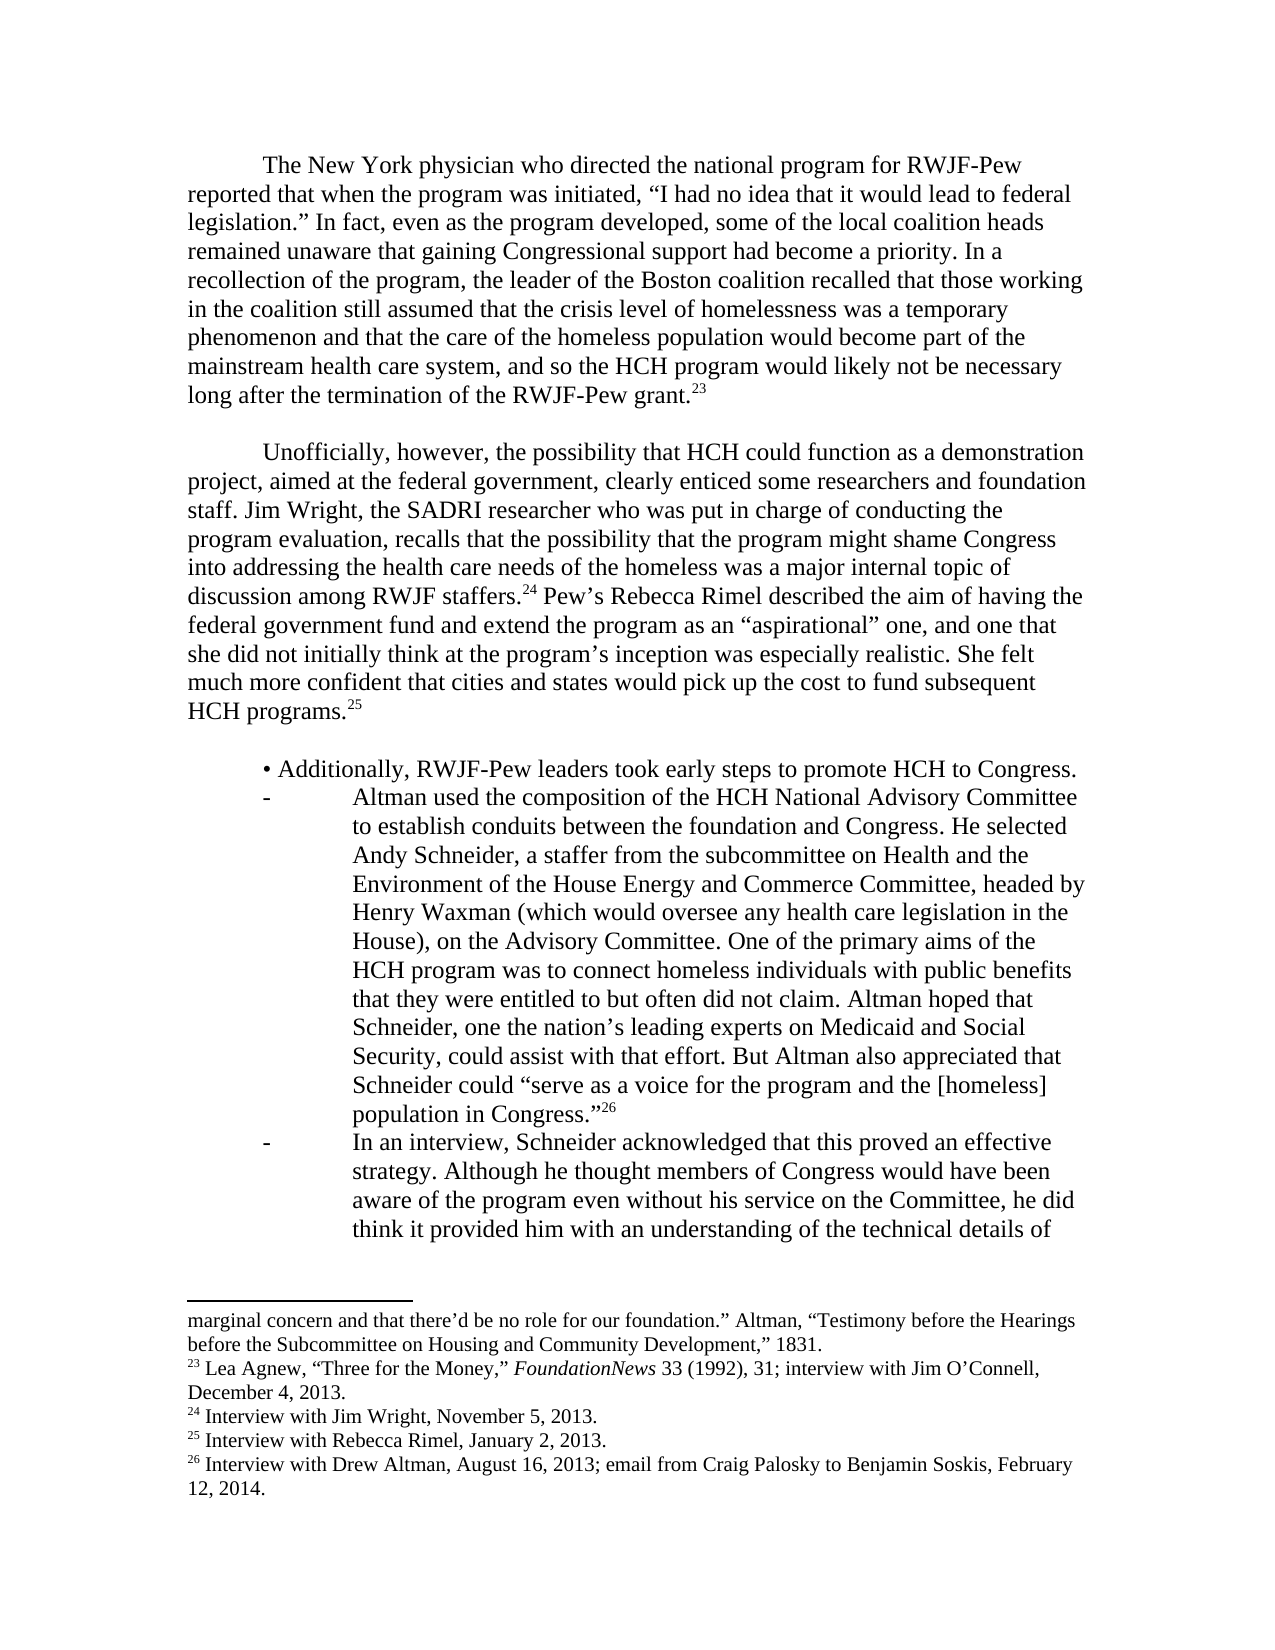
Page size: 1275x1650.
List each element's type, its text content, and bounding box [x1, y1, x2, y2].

list Altman used the composition of the HCH National Advisory Committee to establish conduits between the foundation and Congress. He selected Andy Schneider, a staffer from the subcommittee on Health and the Environment of the House Energy and Commerce Committee, headed by Henry Waxman (which would oversee any health care legislation in the House), on the Advisory Committee. One of the primary aims of the HCH program was to connect homeless individuals with public benefits that they were entitled to but often did not claim. Altman hoped that Schneider, one the nation’s leading experts on Medicaid and Social Security, could assist with that effort. But Altman also appreciated that Schneider could “serve as a voice for the program and the [homeless] population in Congress.” [262, 782, 1087, 1127]
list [262, 1127, 1087, 1242]
text Unofficially, however, the possibility that HCH could function as a demonstration project, aimed at the federal government, clearly enticed some researchers and foundation staff. Jim Wright, the SADRI researcher who was put in charge of conducting the program evaluation, recalls that the possibility that the program might shame Congress into addressing the health care needs of the homeless was a major internal topic of discussion among RWJF staffers. Pew’s Rebecca Rimel described the aim of having the federal government fund and extend the program as an “aspirational” one, and one that she did not initially think at the program’s inception was especially realistic. She felt much more confident that cities and states would pick up the cost to fund subsequent HCH programs. [187, 437, 1087, 725]
text The New York physician who directed the national program for RWJF-Pew reported that when the program was initiated, “I had no idea that it would lead to federal legislation.” In fact, even as the program developed, some of the local coalition heads remained unaware that gaining Congressional support had become a priority. In a recollection of the program, the leader of the Boston coalition recalled that those working in the coalition still assumed that the crisis level of homelessness was a temporary phenomenon and that the care of the homeless population would become part of the mainstream health care system, and so the HCH program would likely not be necessary long after the termination of the RWJF-Pew grant. [187, 150, 1087, 409]
text • Additionally, RWJF-Pew leaders took early steps to promote HCH to Congress. [187, 754, 1087, 782]
